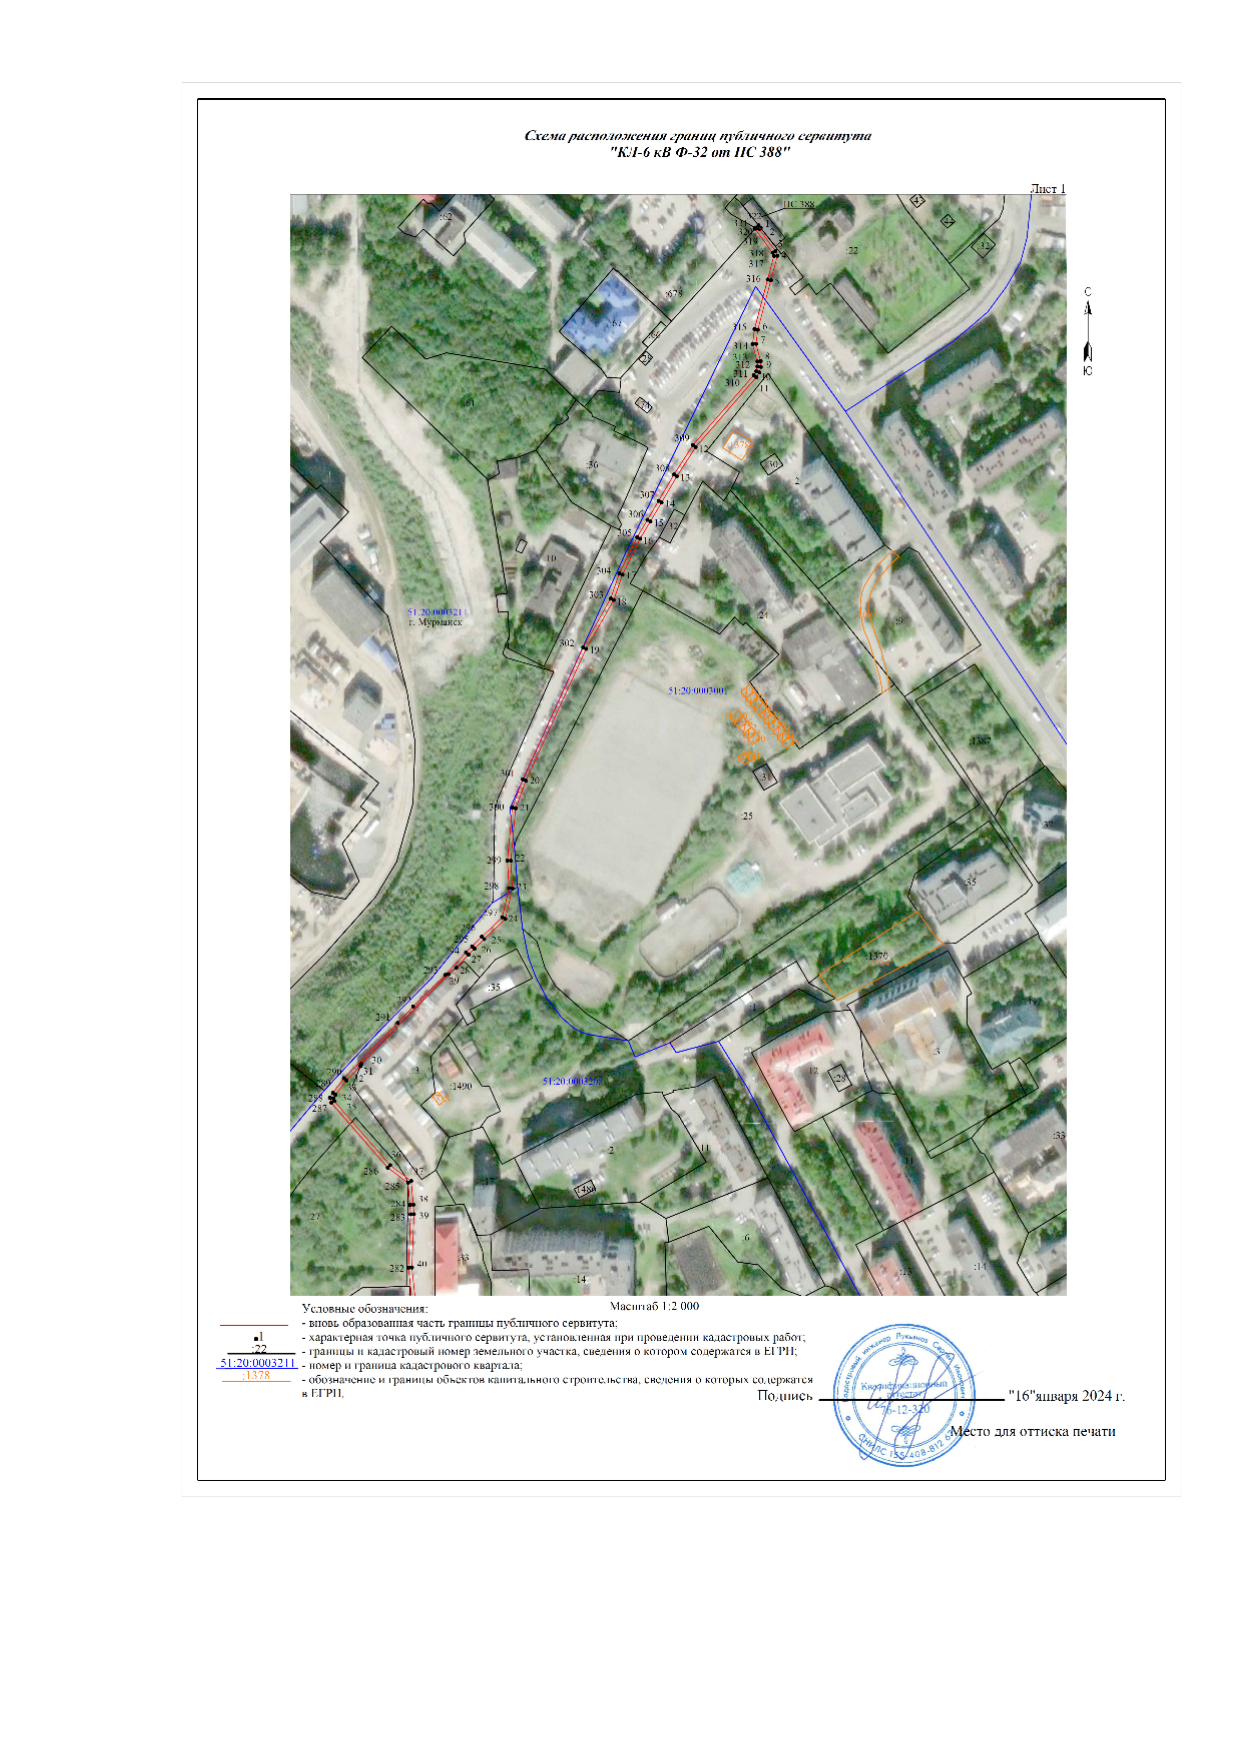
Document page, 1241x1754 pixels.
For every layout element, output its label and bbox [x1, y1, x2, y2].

picture [181, 82, 1182, 1497]
